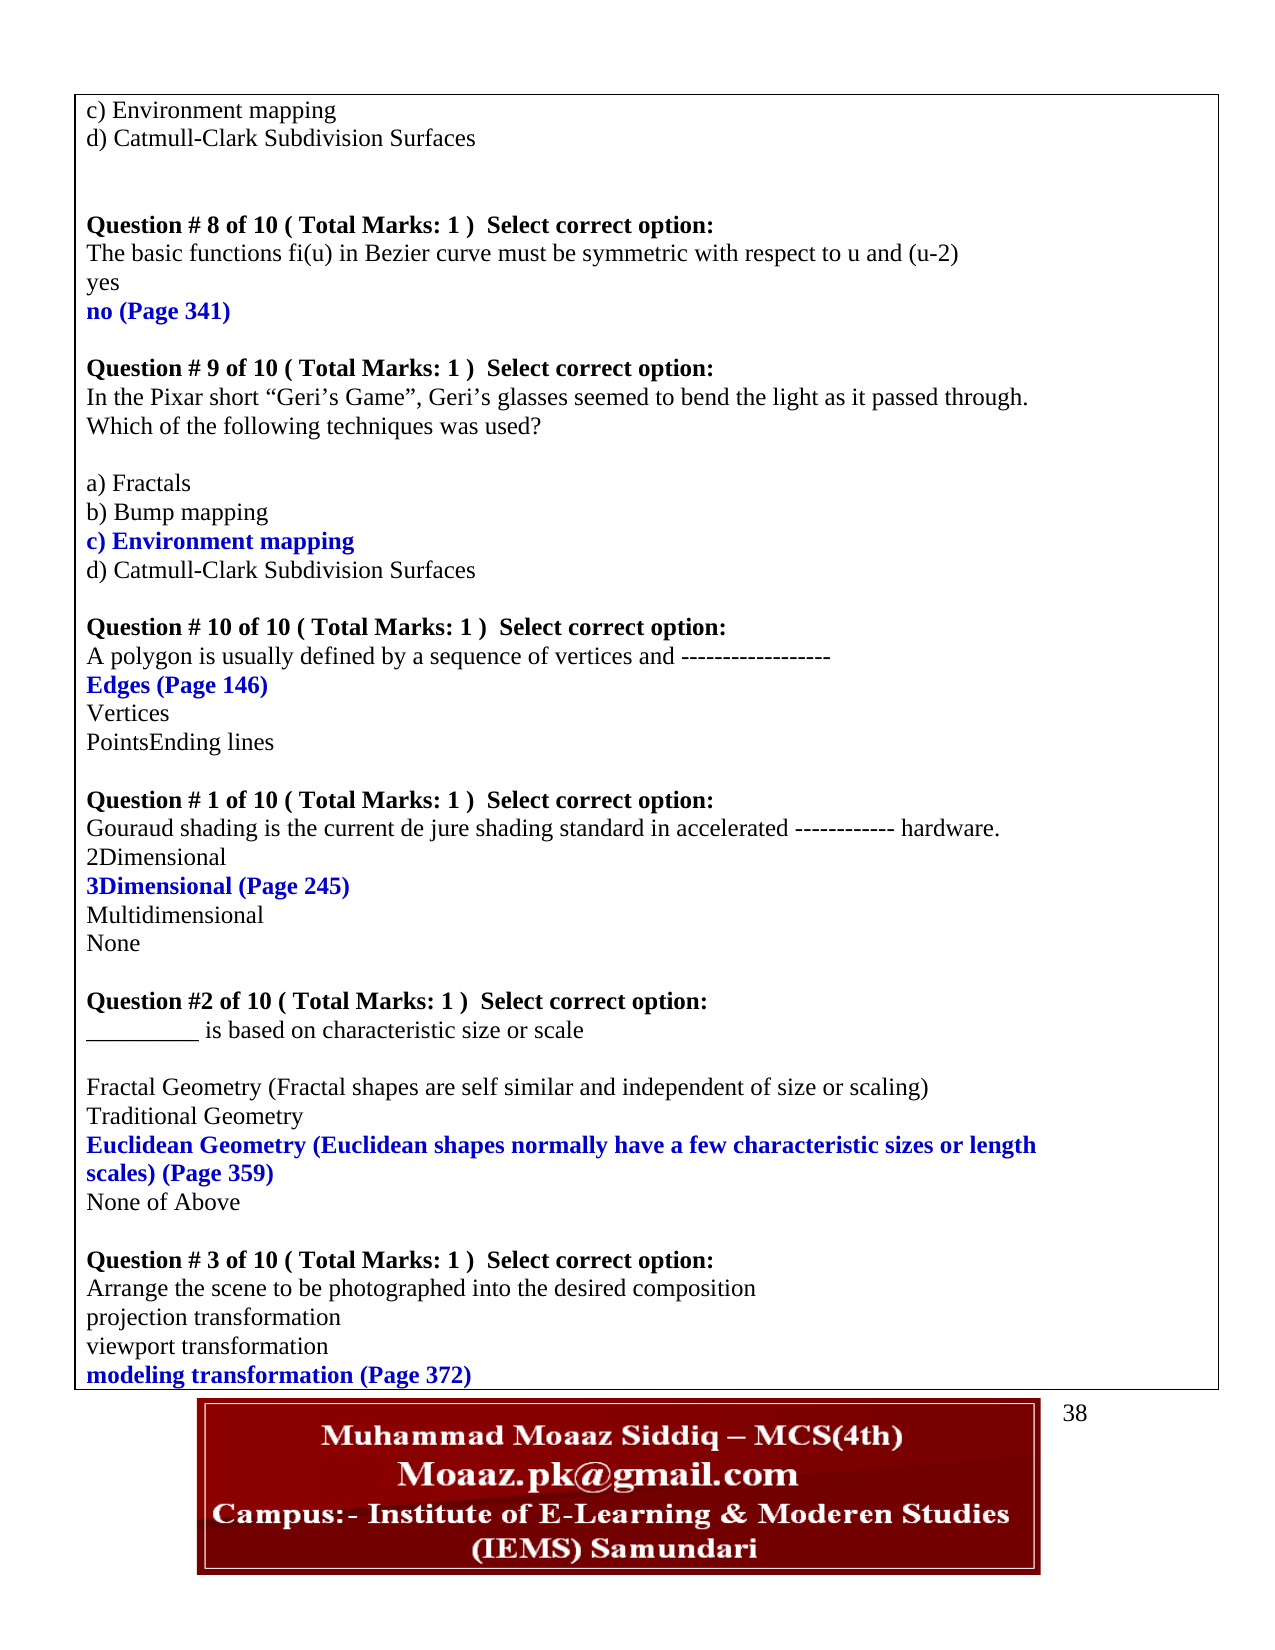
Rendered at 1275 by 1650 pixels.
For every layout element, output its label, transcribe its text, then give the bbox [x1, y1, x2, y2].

picture [196, 1398, 1041, 1575]
